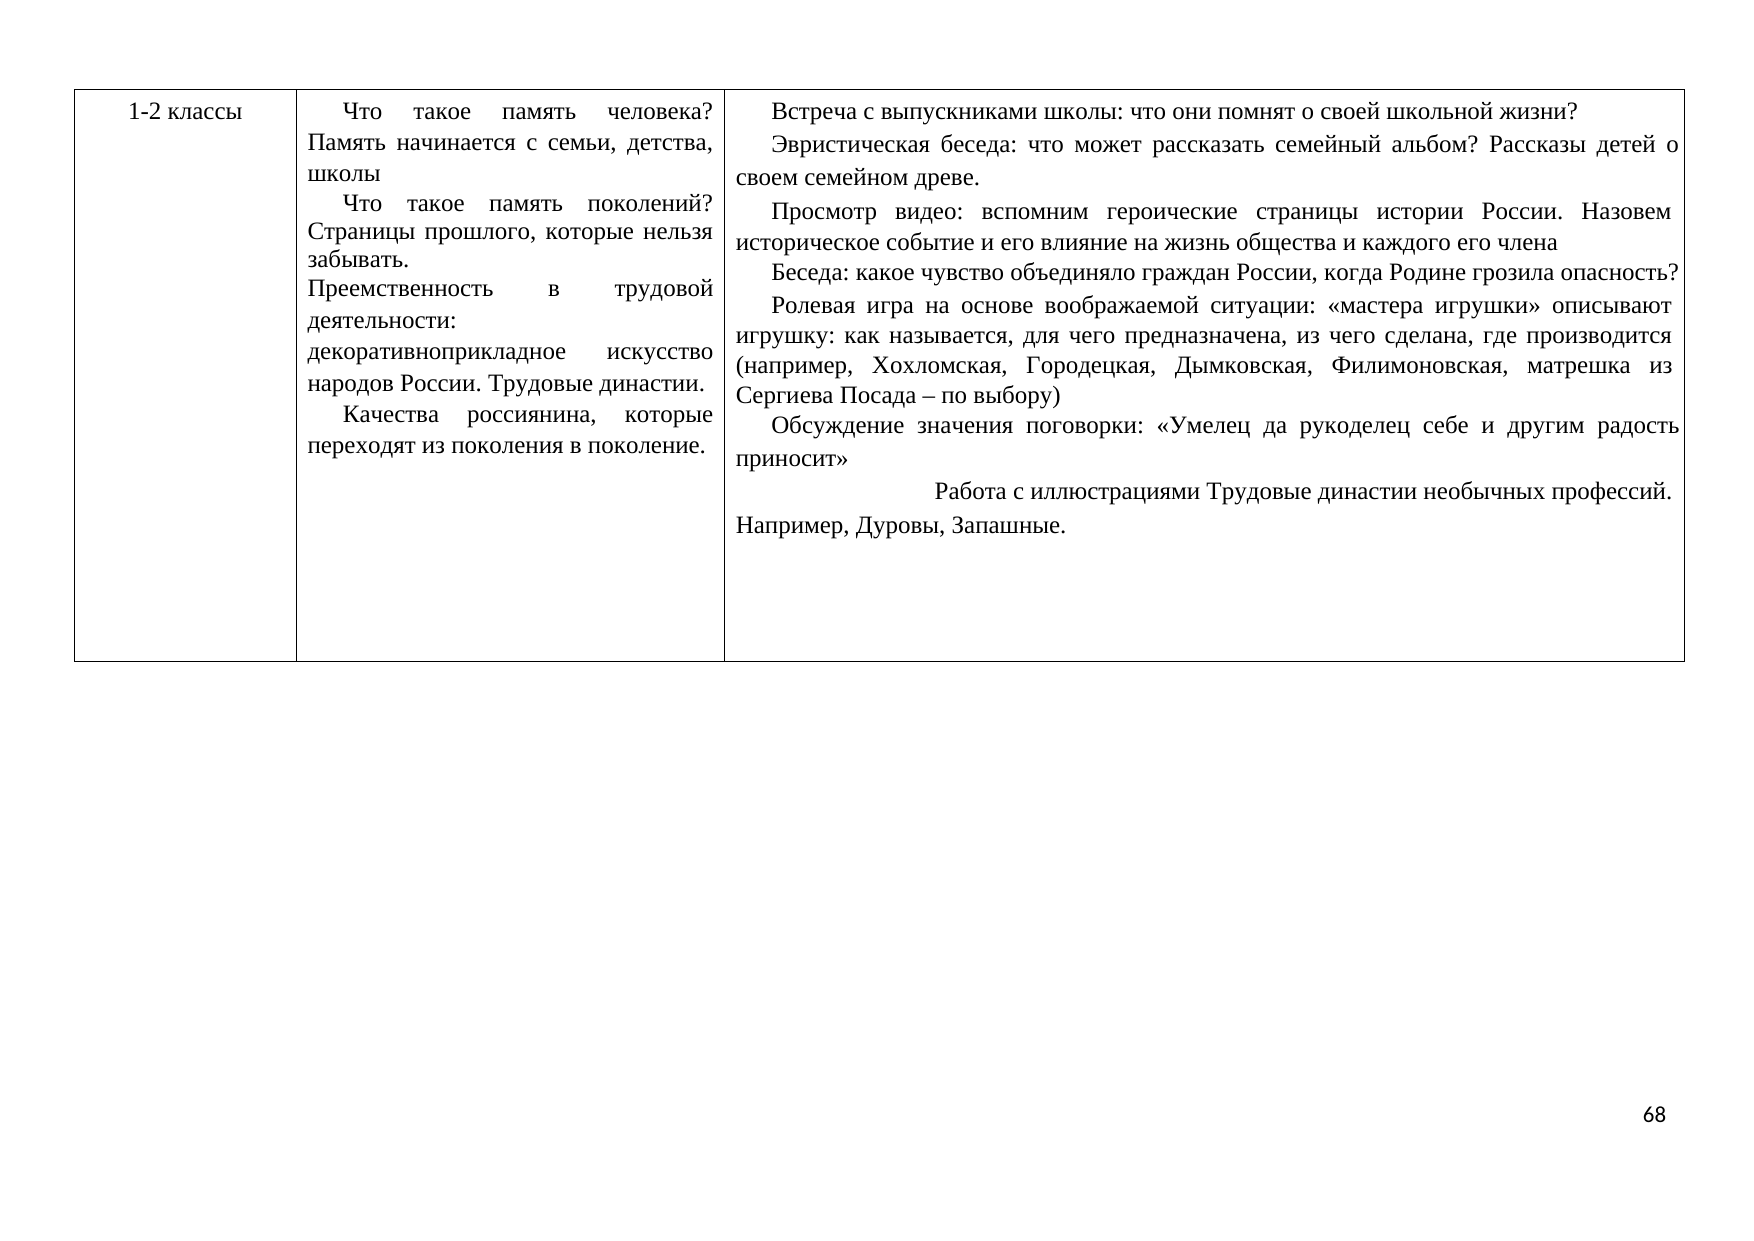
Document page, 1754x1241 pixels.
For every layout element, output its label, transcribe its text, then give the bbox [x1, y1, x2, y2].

table_cell Встреча с выпускниками школы: что они помнят о своей школьной жизни? Эвристическая беседа: что может рассказать семейный альбом? Рассказы детей о своем семейном древе. Просмотр видео: вспомним героические страницы истории России. Назовем историческое событие и его влияние на жизнь общества и каждого его члена Беседа: какое чувство объединяло граждан России, когда Родине грозила опасность? Ролевая игра на основе воображаемой ситуации: «мастера игрушки» описывают игрушку: как называется, для чего предназначена, из чего сделана, где производится (например, Хохломская, Городецкая, Дымковская, Филимоновская, матрешка из Сергиева Посада – по выбору) Обсуждение значения поговорки: «Умелец да рукоделец себе и другим радость приносит» Работа с иллюстрациями Трудовые династии необычных профессий. Например, Дуровы, Запашные. [725, 90, 1684, 661]
table_cell Что такое память человека? Память начинается с семьи, детства, школы Что такое память поколений? Страницы прошлого, которые нельзя забывать. Преемственность в трудовой деятельности: декоративноприкладное искусство народов России. Трудовые династии. Качества россиянина, которые переходят из поколения в поколение. [297, 90, 724, 661]
table_cell 1-2 классы [75, 90, 296, 661]
